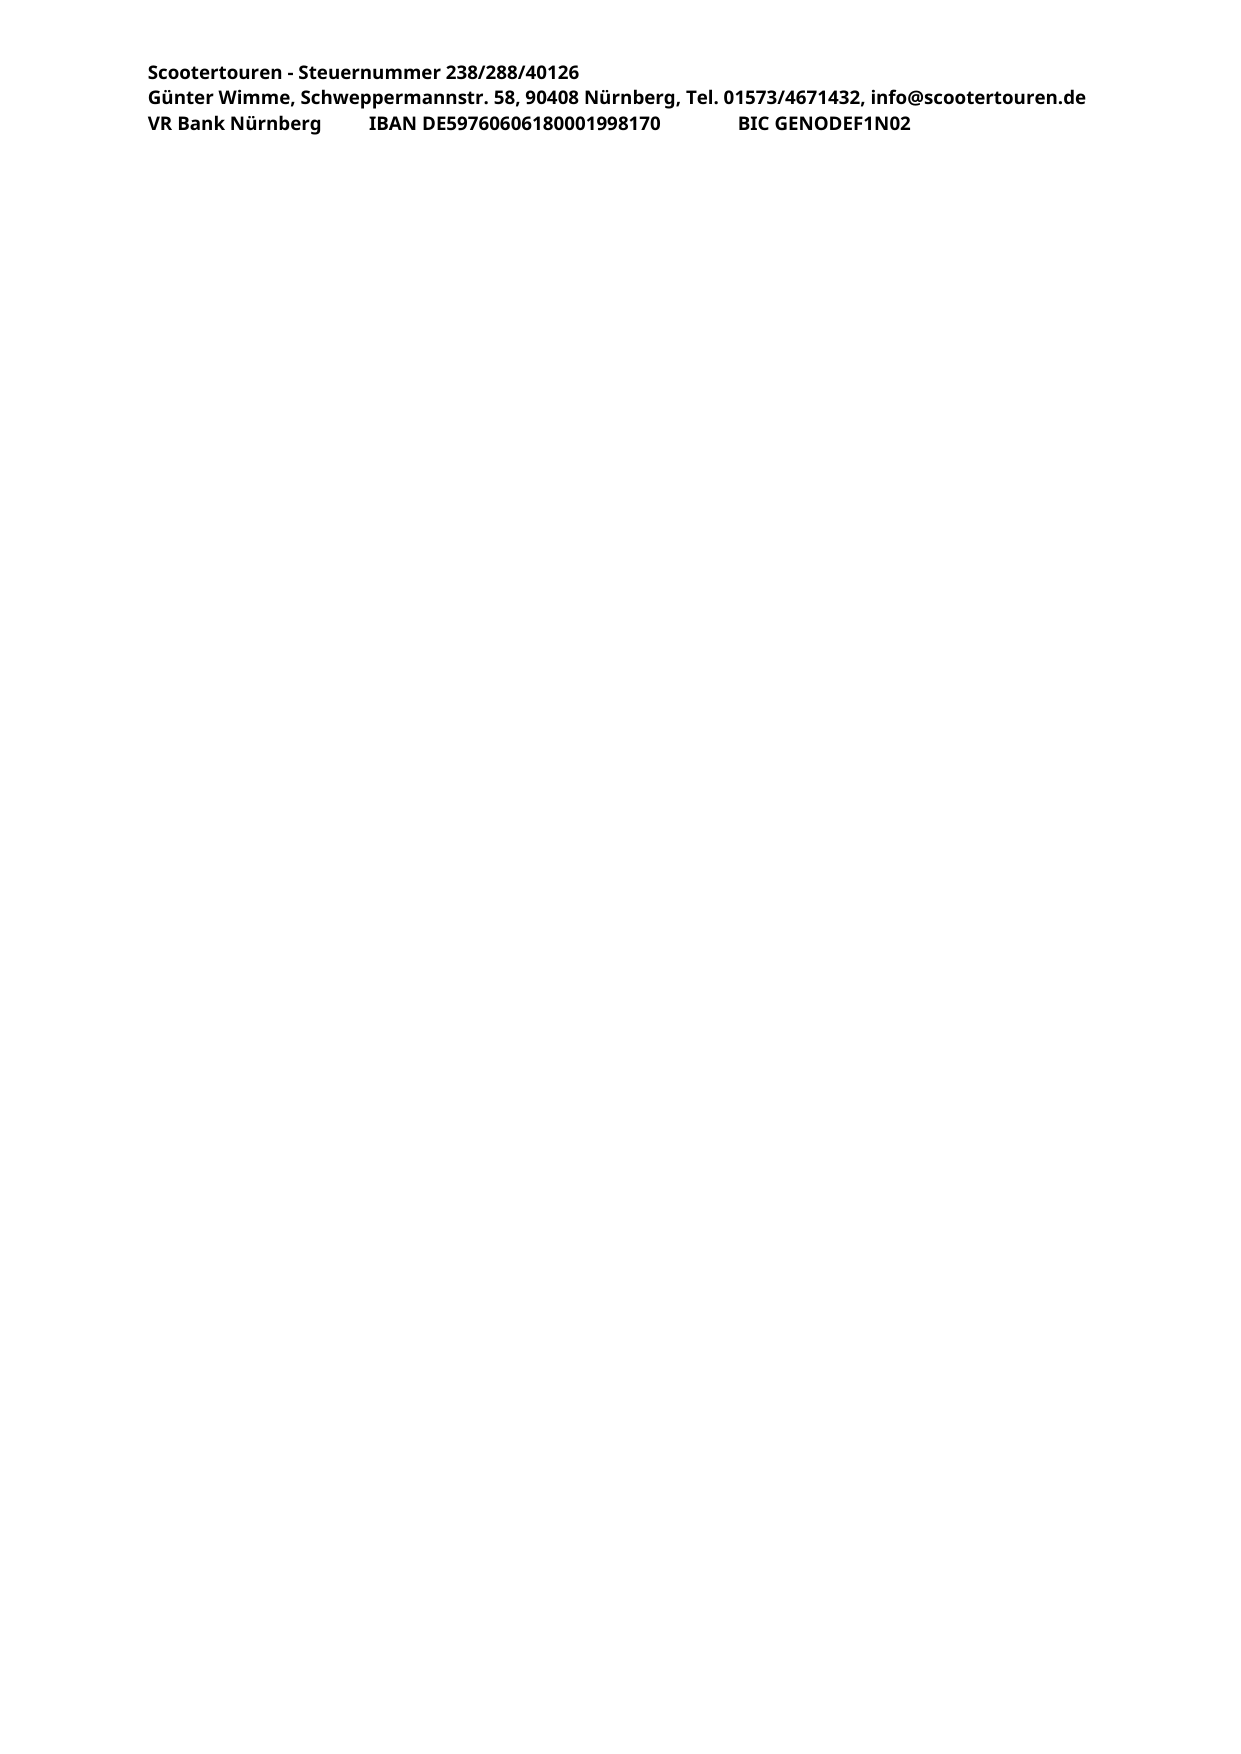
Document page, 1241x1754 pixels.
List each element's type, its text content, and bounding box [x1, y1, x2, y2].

text VR Bank Nürnberg IBAN DE59760606180001998170 BIC GENODEF1N02 [148, 110, 1181, 136]
text Günter Wimme, Schweppermannstr. 58, 90408 Nürnberg, Tel. 01573/4671432, info@scootertouren.de [148, 84, 1181, 110]
text Scootertouren - Steuernummer 238/288/40126 [148, 59, 1181, 84]
